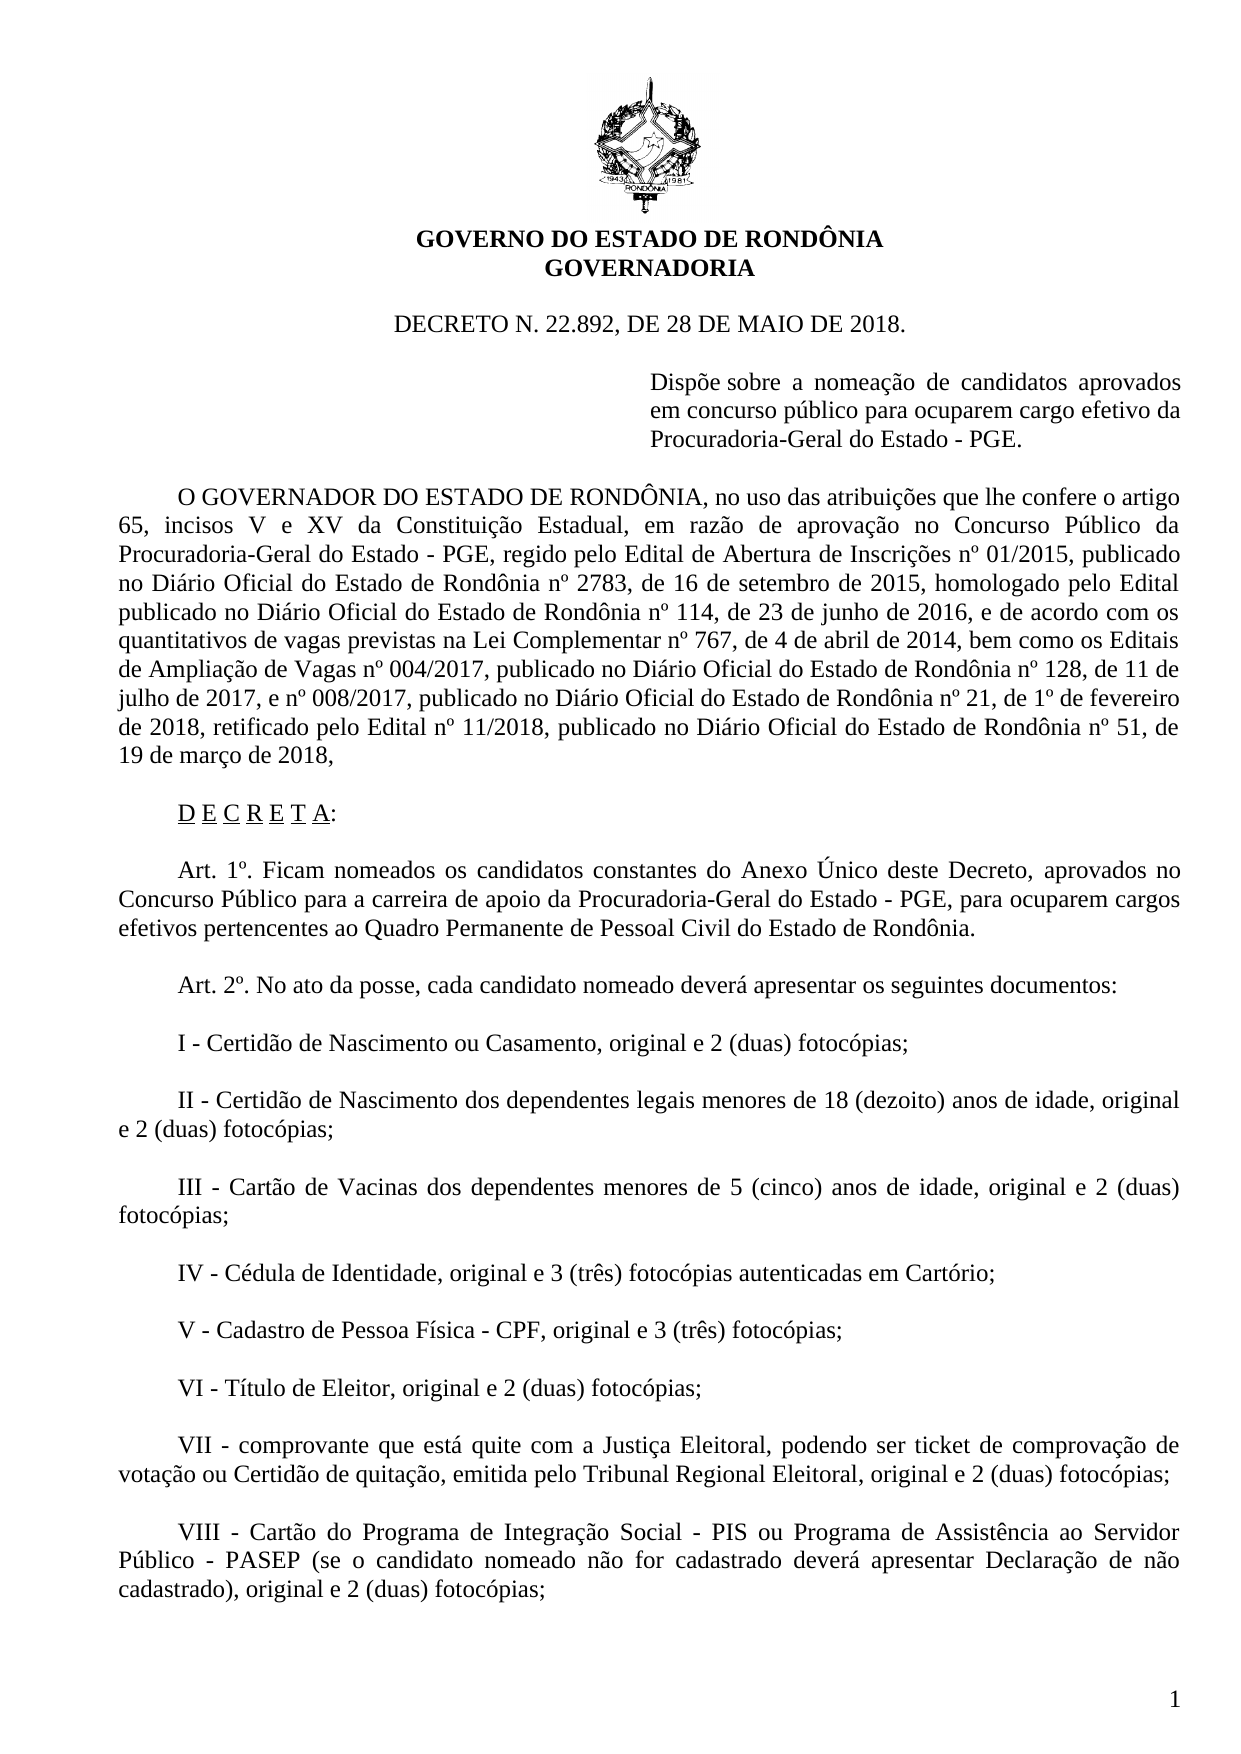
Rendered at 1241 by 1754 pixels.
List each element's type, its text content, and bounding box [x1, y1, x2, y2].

text Art. 1º. Ficam nomeados os candidatos constantes do Anexo Único deste Decreto, aprovados no Concurso Público para a carreira de apoio da Procuradoria-Geral do Estado - PGE, para ocuparem cargos efetivos pertencentes ao Quadro Permanente de Pessoal Civil do Estado de Rondônia. [118, 856, 1181, 942]
text D E C R E T A: [118, 798, 1181, 827]
text VII - comprovante que está quite com a Justiça Eleitoral, podendo ser ticket de comprovação de votação ou Certidão de quitação, emitida pelo Tribunal Regional Eleitoral, original e 2 (duas) fotocópias; [118, 1431, 1181, 1488]
text O GOVERNADOR DO ESTADO DE RONDÔNIA, no uso das atribuições que lhe confere o artigo 65, incisos V e XV da Constituição Estadual, em razão de aprovação no Concurso Público da Procuradoria-Geral do Estado - PGE, regido pelo Edital de Abertura de Inscrições nº 01/2015, publicado no Diário Oficial do Estado de Rondônia nº 2783, de 16 de setembro de 2015, homologado pelo Edital publicado no Diário Oficial do Estado de Rondônia nº 114, de 23 de junho de 2016, e de acordo com os quantitativos de vagas previstas na Lei Complementar nº 767, de 4 de abril de 2014, bem como os Editais de Ampliação de Vagas nº 004/2017, publicado no Diário Oficial do Estado de Rondônia nº 128, de 11 de julho de 2017, e nº 008/2017, publicado no Diário Oficial do Estado de Rondônia nº 21, de 1º de fevereiro de 2018, retificado pelo Edital nº 11/2018, publicado no Diário Oficial do Estado de Rondônia nº 51, de 19 de março de 2018, [118, 482, 1181, 769]
text IV - Cédula de Identidade, original e 3 (três) fotocópias autenticadas em Cartório; [118, 1258, 1181, 1287]
text II - Certidão de Nascimento dos dependentes legais menores de 18 (dezoito) anos de idade, original e 2 (duas) fotocópias; [118, 1086, 1181, 1143]
text V - Cadastro de Pessoa Física - CPF, original e 3 (três) fotocópias; [118, 1316, 1181, 1344]
text I - Certidão de Nascimento ou Casamento, original e 2 (duas) fotocópias; [118, 1028, 1181, 1057]
text DECRETO N. 22.892, DE 28 DE MAIO DE 2018. [118, 309, 1181, 338]
text VI - Título de Eleitor, original e 2 (duas) fotocópias; [118, 1373, 1181, 1402]
text Dispõe sobre a nomeação de candidatos aprovados em concurso público para ocuparem cargo efetivo da Procuradoria-Geral do Estado - PGE. [650, 367, 1181, 453]
text III - Cartão de Vacinas dos dependentes menores de 5 (cinco) anos de idade, original e 2 (duas) fotocópias; [118, 1172, 1181, 1229]
text VIII - Cartão do Programa de Integração Social - PIS ou Programa de Assistência ao Servidor Público - PASEP (se o candidato nomeado não for cadastrado deverá apresentar Declaração de não cadastrado), original e 2 (duas) fotocópias; [118, 1517, 1181, 1603]
text Art. 2º. No ato da posse, cada candidato nomeado deverá apresentar os seguintes documentos: [118, 971, 1181, 999]
